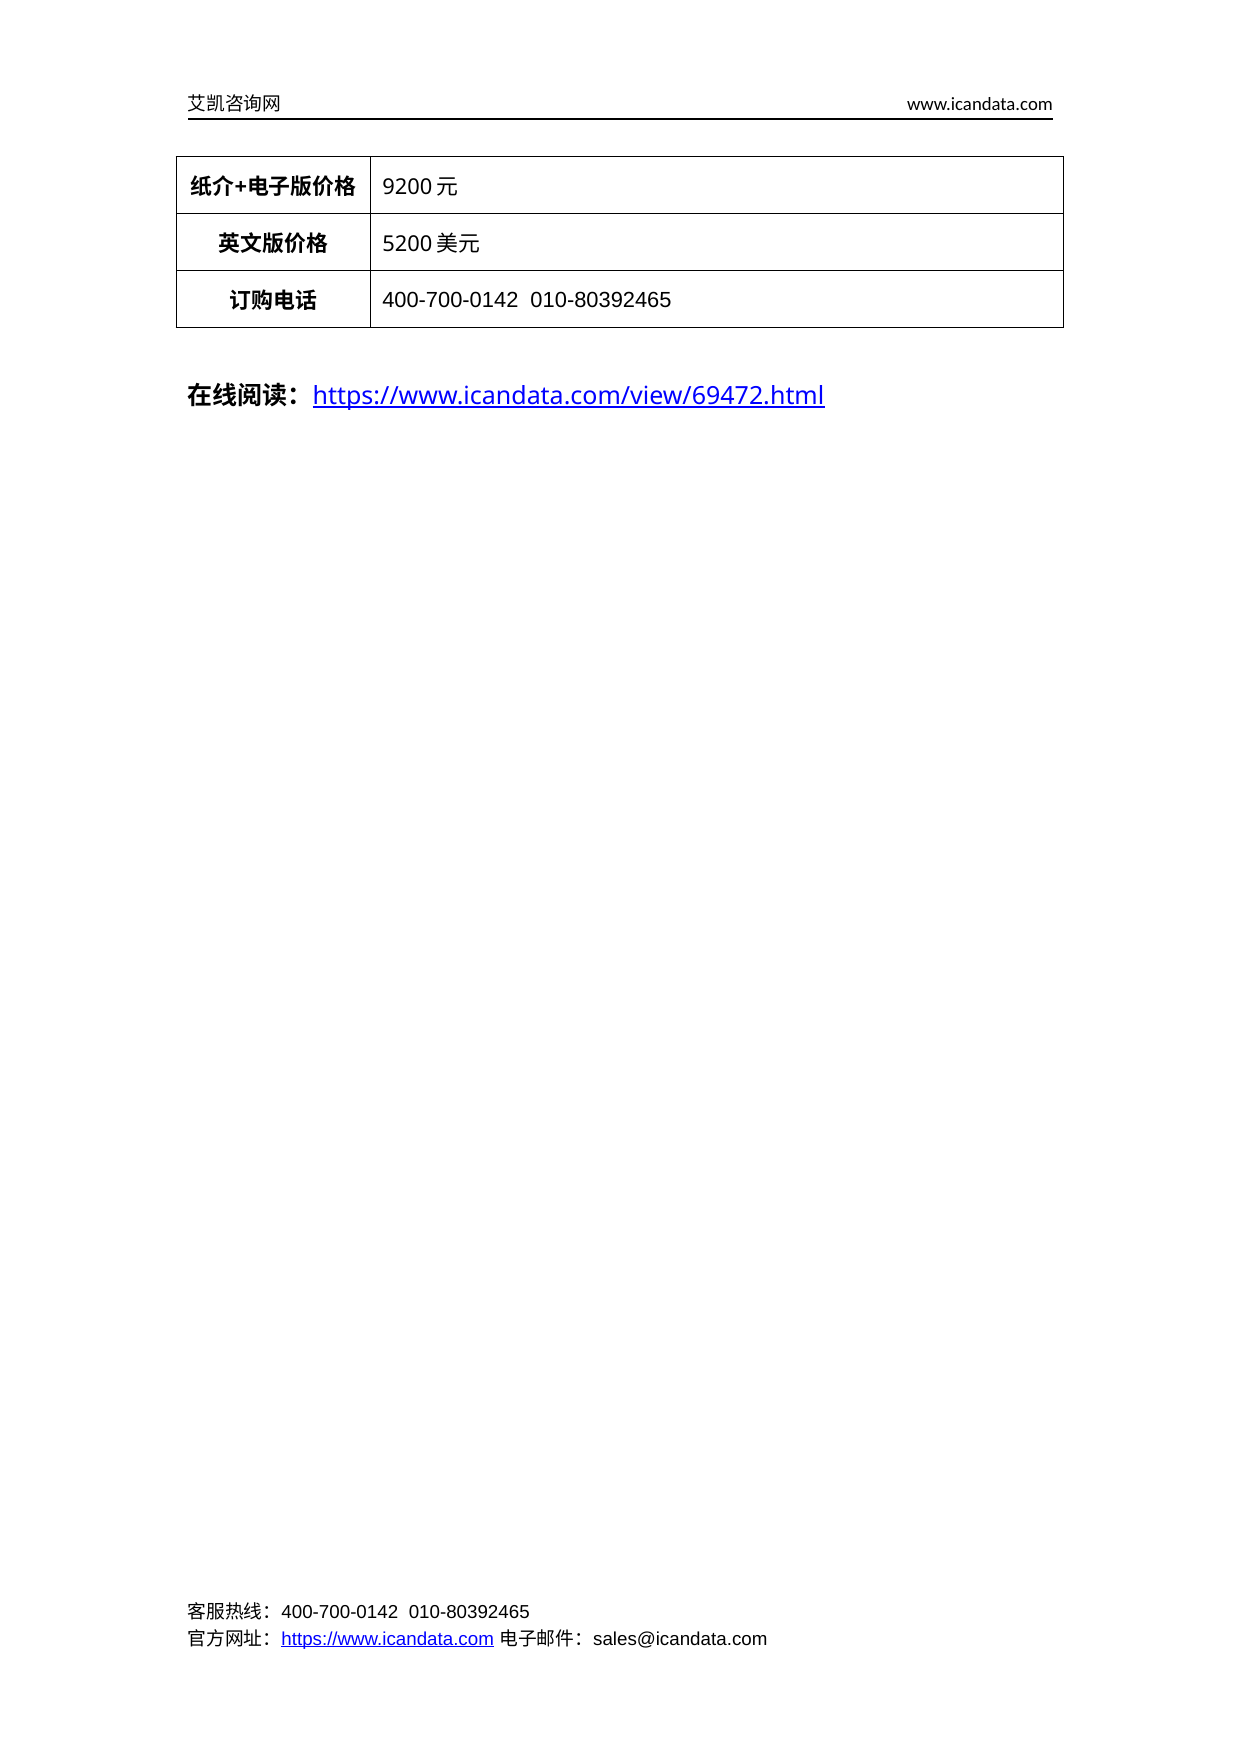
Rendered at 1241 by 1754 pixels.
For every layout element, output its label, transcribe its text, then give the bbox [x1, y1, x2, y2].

table_cell 9200元 [371, 157, 1063, 213]
table_cell 订购电话 [177, 271, 370, 327]
table_cell 5200美元 [371, 214, 1063, 270]
table_cell 英文版价格 [177, 214, 370, 270]
table_cell 400-700-0142 010-80392465 [371, 271, 1063, 327]
text 在线阅读：https://www.icandata.com/view/69472.html [187, 361, 1053, 426]
table_cell 纸介+电子版价格 [177, 157, 370, 213]
